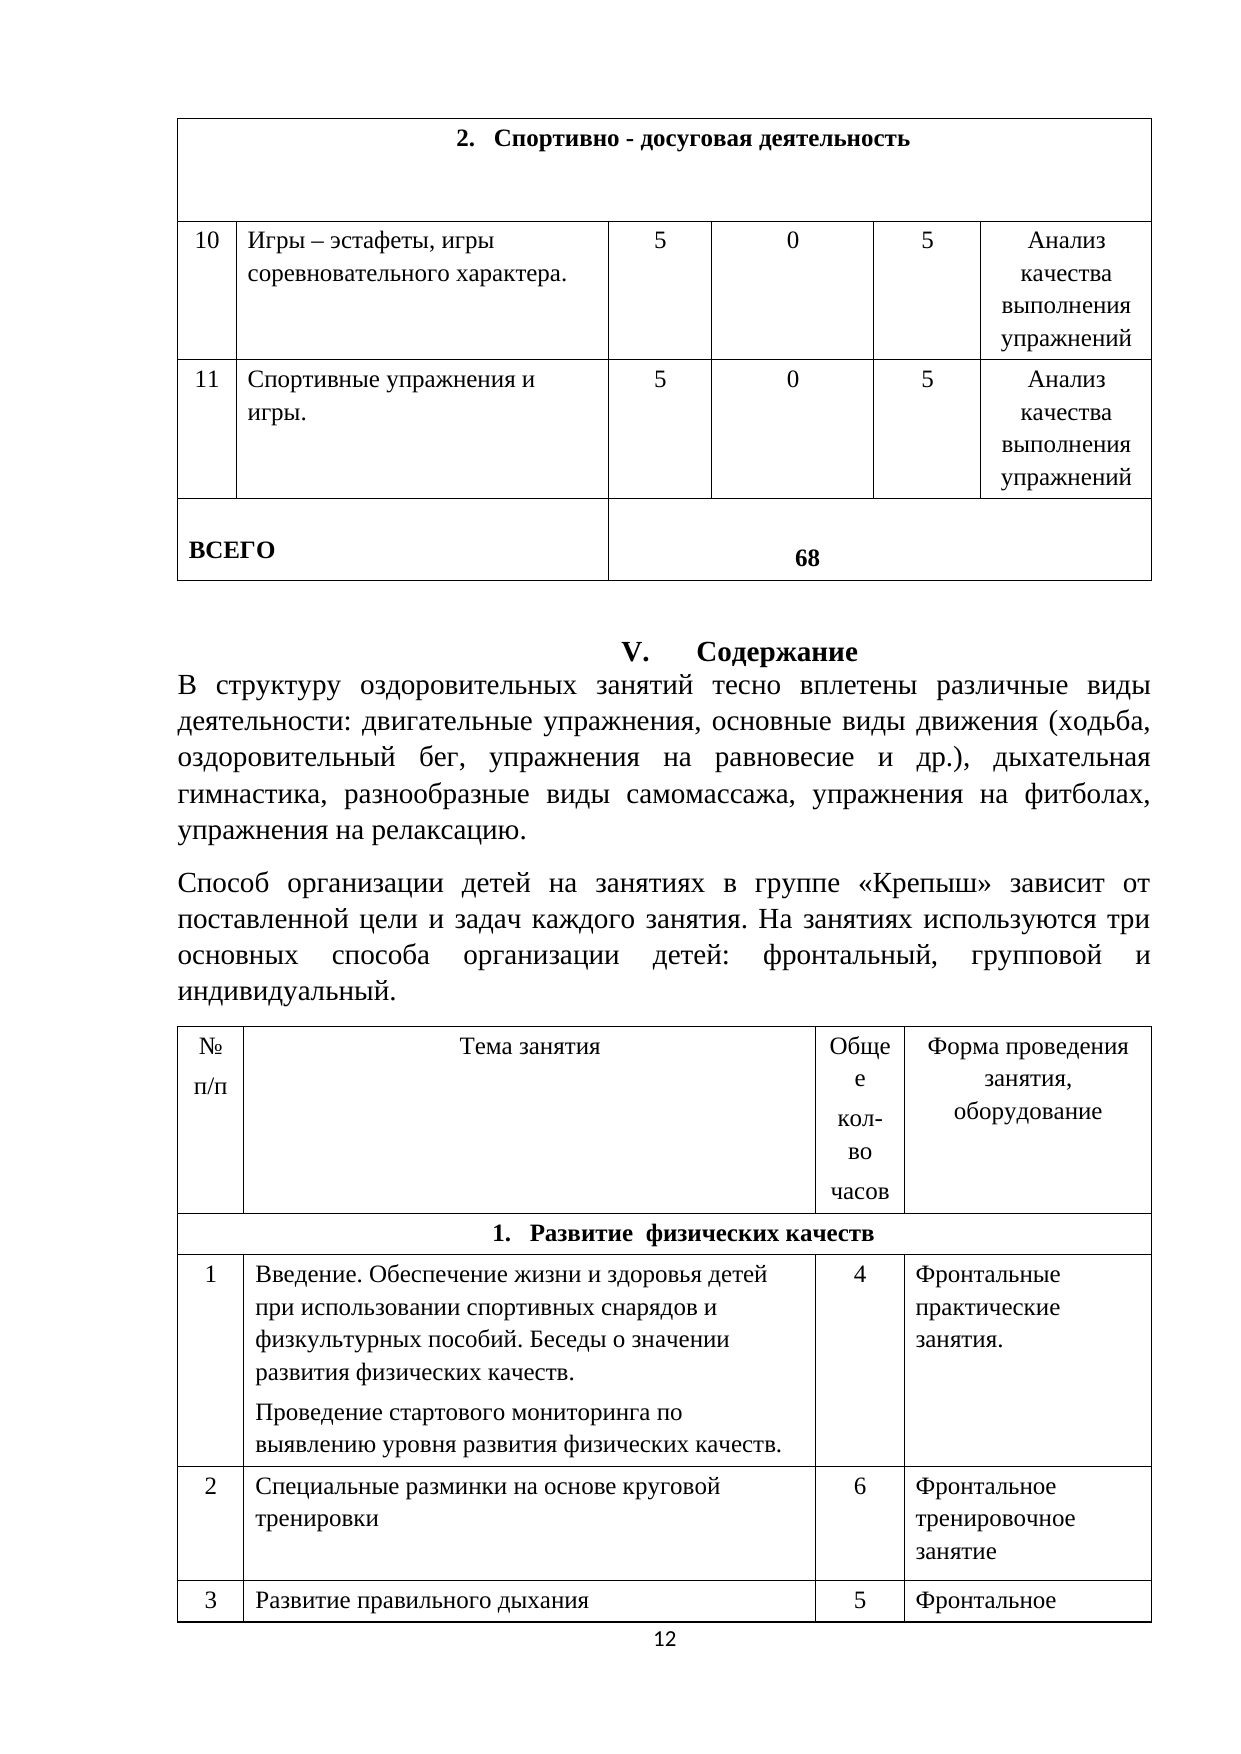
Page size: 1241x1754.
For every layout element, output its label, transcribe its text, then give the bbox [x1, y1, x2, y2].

table_cell 4 [816, 1255, 904, 1466]
table_cell Фронтальное занятие [905, 1581, 1151, 1621]
table_cell Анализ качества выполнения упражнений [981, 222, 1151, 359]
text Способ организации детей на занятиях в группе «Крепыш» зависит от поставленной цели и задач каждого занятия. На занятиях используются три основных способа организации детей: фронтальный, групповой и индивидуальный. [177, 865, 1152, 1007]
table_cell Анализ качества выполнения упражнений [981, 360, 1151, 498]
table_cell 0 [712, 222, 873, 359]
table_cell 5 [609, 360, 711, 498]
table_cell 5 [609, 222, 711, 359]
table_cell 3 [178, 1581, 243, 1621]
table_cell Фронтальное тренировочное занятие [905, 1467, 1151, 1580]
table_header Форма проведения занятия, оборудование [905, 1027, 1151, 1213]
table_cell 2 [178, 1467, 243, 1580]
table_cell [244, 1581, 815, 1621]
table_cell Развитие физических качеств [178, 1214, 1151, 1254]
table_cell 68 [609, 499, 1151, 580]
table_cell Введение. Обеспечение жизни и здоровья детей при использовании спортивных снарядов и физкультурных пособий. Беседы о значении развития физических качеств. Проведение стартового мониторинга по выявлению уровня развития физических качеств. [244, 1255, 815, 1466]
table_cell Спортивные упражнения и игры. [237, 360, 608, 498]
table_cell Игры – эстафеты, игры соревновательного характера. [237, 222, 608, 359]
table_cell 10 [178, 222, 236, 359]
table_cell 5 [816, 1581, 904, 1621]
table_header № п/п [178, 1027, 243, 1213]
table_cell Спортивно - досуговая деятельность [178, 119, 1151, 221]
table_cell 11 [178, 360, 236, 498]
list Содержание [327, 634, 1152, 667]
table_cell ВСЕГО [178, 499, 608, 580]
table_header Общее кол-во часов [816, 1027, 904, 1213]
table_cell 6 [816, 1467, 904, 1580]
table_cell 5 [874, 222, 980, 359]
text В структуру оздоровительных занятий тесно вплетены различные виды деятельности: двигательные упражнения, основные виды движения (ходьба, оздоровительный бег, упражнения на равновесие и др.), дыхательная гимнастика, разнообразные виды самомассажа, упражнения на фитболах, упражнения на релаксацию. [177, 667, 1152, 845]
table_header Тема занятия [244, 1027, 815, 1213]
table_cell 1 [178, 1255, 243, 1466]
table_cell 0 [712, 360, 873, 498]
table_cell Специальные разминки на основе круговой тренировки [244, 1467, 815, 1580]
table_cell 5 [874, 360, 980, 498]
table_cell Фронтальные практические занятия. [905, 1255, 1151, 1466]
